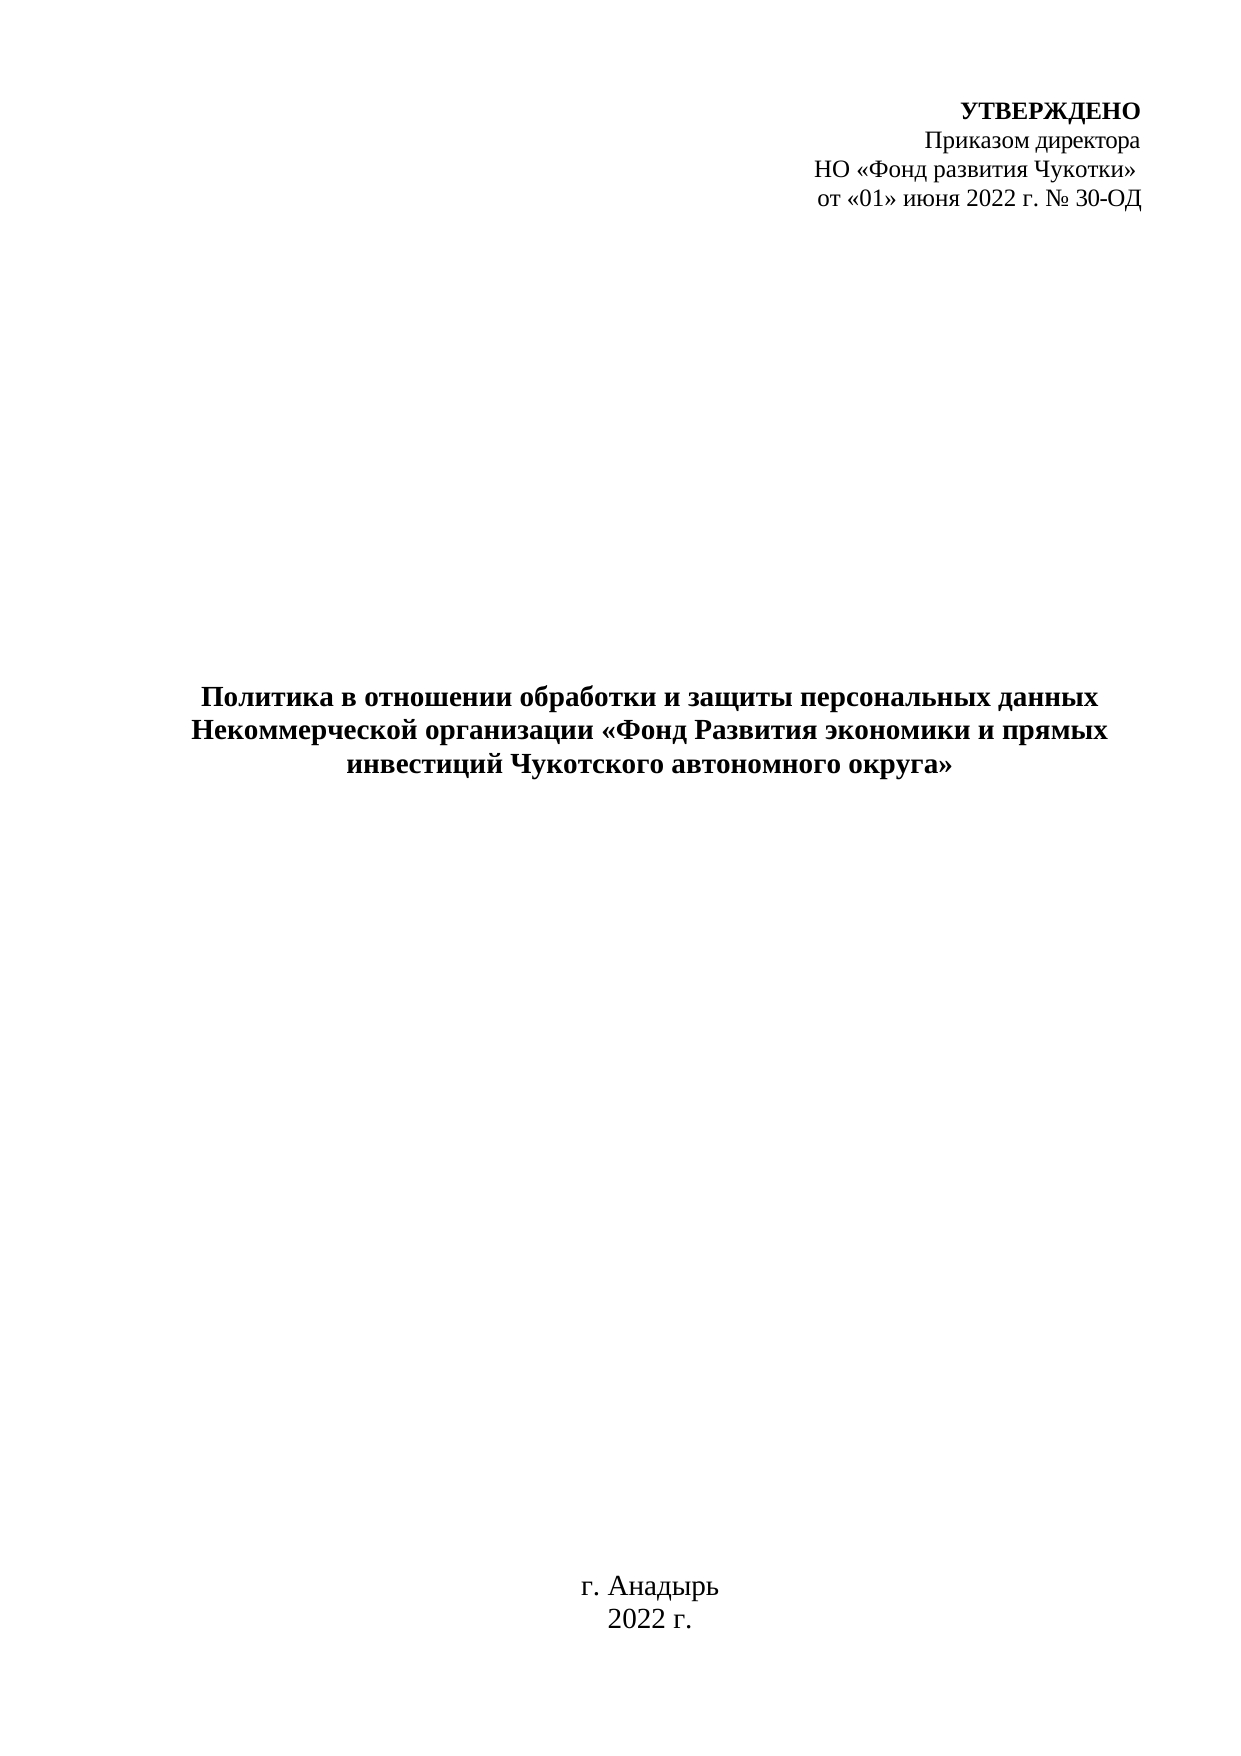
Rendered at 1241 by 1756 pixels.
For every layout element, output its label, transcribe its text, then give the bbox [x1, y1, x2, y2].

text Приказом директора [724, 125, 1141, 154]
subtitle Политика в отношении обработки и защиты персональных данных Некоммерческой организации «Фонд Развития экономики и прямых инвестиций Чукотского автономного округа» [148, 679, 1152, 779]
text 2022 г. [148, 1601, 1152, 1635]
text НО «Фонд развития Чукотки» [724, 154, 1141, 183]
text от «01» июня 2022 г. № 30-ОД [724, 183, 1142, 212]
text г. Анадырь [148, 1568, 1152, 1601]
subtitle УТВЕРЖДЕНО [724, 96, 1141, 125]
